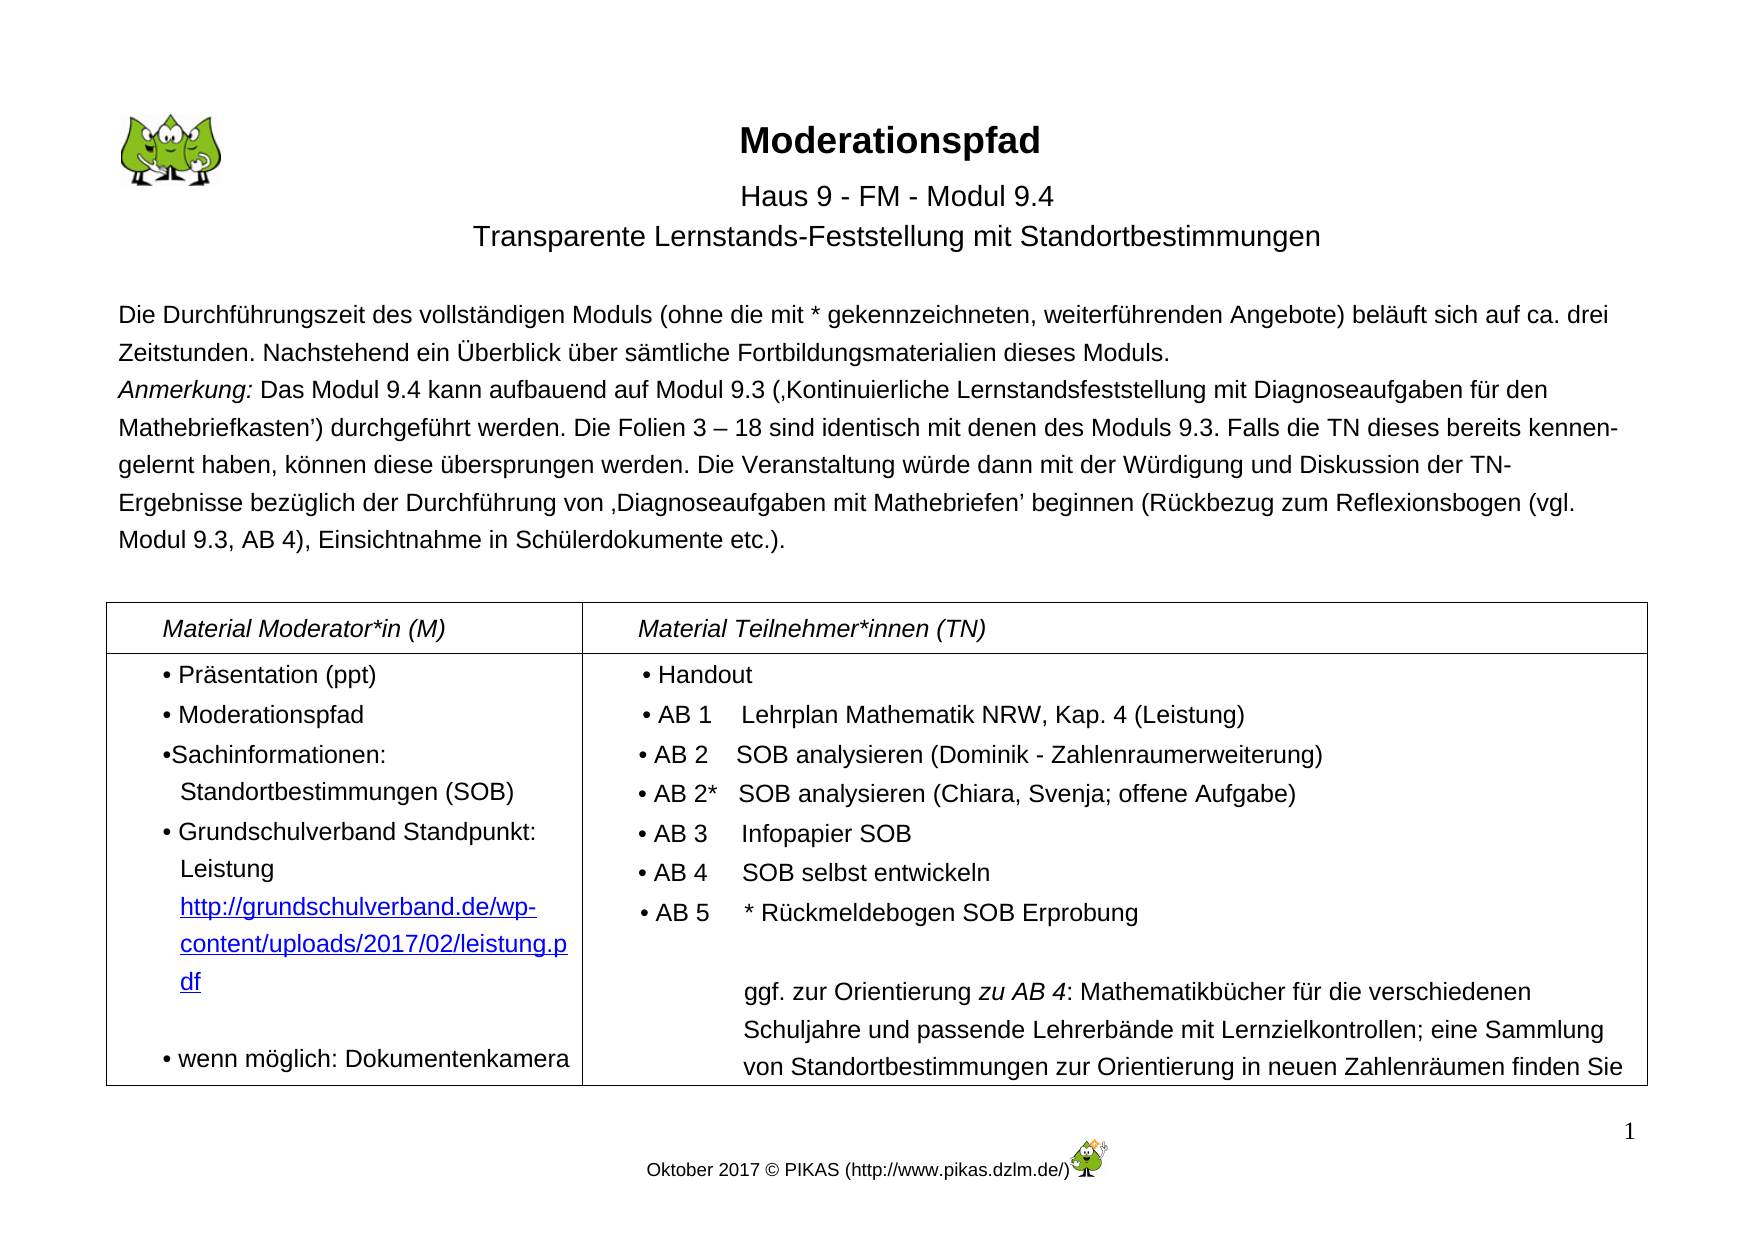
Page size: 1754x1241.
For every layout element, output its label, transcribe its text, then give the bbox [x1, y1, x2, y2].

text Haus 9 - FM - Modul 9.4 [162, 177, 1632, 214]
text Transparente Lernstands-Feststellung mit Standortbestimmungen [162, 217, 1632, 254]
list Moderationspfad [103, 102, 1636, 177]
text Anmerkung: Das Modul 9.4 kann aufbauend auf Modul 9.3 (‚Kontinuierliche Lernstandsfeststellung mit Diagnoseaufgaben für den Mathebriefkasten’) durchgeführt werden. Die Folien 3 – 18 sind identisch mit denen des Moduls 9.3. Falls die TN dieses bereits kennen- gelernt haben, können diese übersprungen werden. Die Veranstaltung würde dann mit der Würdigung und Diskussion der TN-Ergebnisse bezüglich der Durchführung von ‚Diagnoseaufgaben mit Mathebriefen’ beginnen (Rückbezug zum Reflexionsbogen (vgl. Modul 9.3, AB 4), Einsichtnahme in Schülerdokumente etc.). [118, 371, 1632, 558]
text Die Durchführungszeit des vollständigen Moduls (ohne die mit * gekennzeichneten, weiterführenden Angebote) beläuft sich auf ca. drei Zeitstunden. Nachstehend ein Überblick über sämtliche Fortbildungsmaterialien dieses Moduls. [118, 296, 1632, 371]
picture [121, 114, 221, 186]
table_header Material Teilnehmer*innen (TN) [583, 603, 1647, 653]
picture [1069, 1137, 1108, 1177]
table_header Material Moderator*in (M) [107, 603, 582, 653]
